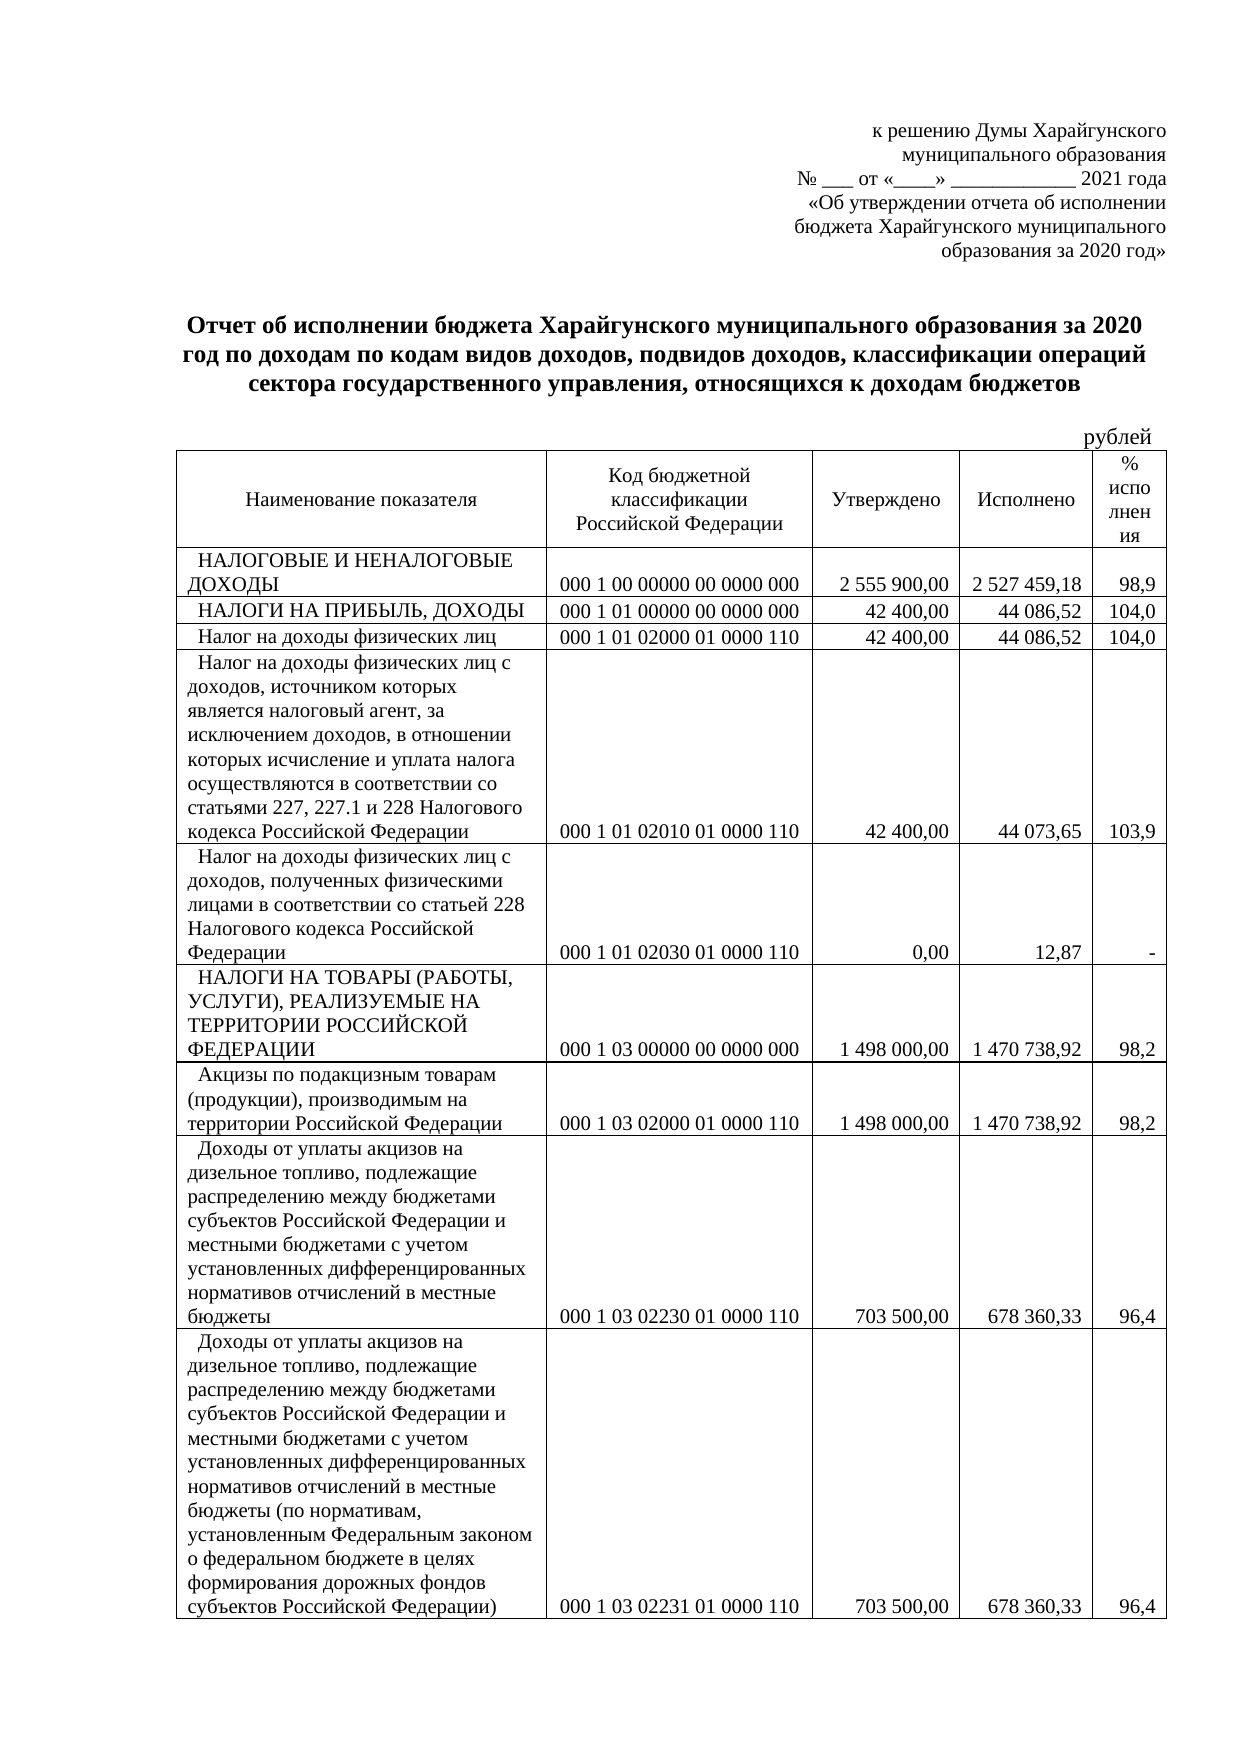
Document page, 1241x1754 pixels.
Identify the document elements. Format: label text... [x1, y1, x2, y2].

table_cell 103,9 [1093, 650, 1166, 843]
text Отчет об исполнении бюджета Харайгунского муниципального образования за 2020 год по доходам по кодам видов доходов, подвидов доходов, классификации операций сектора государственного управления, относящихся к доходам бюджетов [177, 311, 1152, 397]
table_cell Доходы от уплаты акцизов на дизельное топливо, подлежащие распределению между бюджетами субъектов Российской Федерации и местными бюджетами с учетом установленных дифференцированных нормативов отчислений в местные бюджеты [177, 1136, 546, 1328]
table_header Исполнено [960, 451, 1092, 547]
text к решению Думы Харайгунского [177, 118, 1166, 142]
table_cell НАЛОГИ НА ТОВАРЫ (РАБОТЫ, УСЛУГИ), РЕАЛИЗУЕМЫЕ НА ТЕРРИТОРИИ РОССИЙСКОЙ ФЕДЕРАЦИИ [177, 965, 546, 1061]
table_cell Акцизы по подакцизным товарам (продукции), производимым на территории Российской Федерации [177, 1063, 546, 1134]
table_cell 678 360,33 [960, 1329, 1092, 1618]
table_cell 42 400,00 [813, 650, 959, 843]
table_cell 98,2 [1093, 1063, 1166, 1134]
table_cell 42 400,00 [813, 624, 959, 649]
table_header Код бюджетной классификации Российской Федерации [547, 451, 812, 547]
table_cell НАЛОГИ НА ПРИБЫЛЬ, ДОХОДЫ [177, 597, 546, 623]
table_cell 96,4 [1093, 1136, 1166, 1328]
table_cell 000 1 01 00000 00 0000 000 [547, 597, 812, 623]
table_cell Налог на доходы физических лиц с доходов, источником которых является налоговый агент, за исключением доходов, в отношении которых исчисление и уплата налога осуществляются в соответствии со статьями 227, 227.1 и 228 Налогового кодекса Российской Федерации [177, 650, 546, 843]
table_cell 2 555 900,00 [813, 548, 959, 596]
table_cell 2 527 459,18 [960, 548, 1092, 596]
table_cell 000 1 03 02000 01 0000 110 [547, 1063, 812, 1134]
table_cell 44 086,52 [960, 597, 1092, 623]
table_cell 12,87 [960, 844, 1092, 964]
table_cell 000 1 03 00000 00 0000 000 [547, 965, 812, 1061]
table_header Наименование показателя [177, 451, 546, 547]
table_cell 000 1 01 02010 01 0000 110 [547, 650, 812, 843]
text № ___ от «____» ____________ 2021 года [177, 166, 1167, 190]
table_cell 1 498 000,00 [813, 965, 959, 1061]
table_cell 703 500,00 [813, 1136, 959, 1328]
table_cell 703 500,00 [813, 1329, 959, 1618]
table_cell НАЛОГОВЫЕ И НЕНАЛОГОВЫЕ ДОХОДЫ [177, 548, 546, 596]
table_cell 42 400,00 [813, 597, 959, 623]
table_cell - [1093, 844, 1166, 964]
table_cell 000 1 03 02231 01 0000 110 [547, 1329, 812, 1618]
text муниципального образования [177, 142, 1166, 166]
text «Об утверждении отчета об исполнении [177, 190, 1166, 214]
table_cell 104,0 [1093, 597, 1166, 623]
table_cell 98,2 [1093, 965, 1166, 1061]
table_header % исполнения [1093, 451, 1166, 547]
table_cell Налог на доходы физических лиц с доходов, полученных физическими лицами в соответствии со статьей 228 Налогового кодекса Российской Федерации [177, 844, 546, 964]
table_cell 1 470 738,92 [960, 965, 1092, 1061]
table_cell 1 470 738,92 [960, 1063, 1092, 1134]
text бюджета Харайгунского муниципального [177, 214, 1166, 238]
table_cell 104,0 [1093, 624, 1166, 649]
table_cell 000 1 01 02000 01 0000 110 [547, 624, 812, 649]
table_cell Доходы от уплаты акцизов на дизельное топливо, подлежащие распределению между бюджетами субъектов Российской Федерации и местными бюджетами с учетом установленных дифференцированных нормативов отчислений в местные бюджеты (по нормативам, установленным Федеральным законом о федеральном бюджете в целях формирования дорожных фондов субъектов Российской Федерации) [177, 1329, 546, 1618]
table_cell Налог на доходы физических лиц [177, 624, 546, 649]
text рублей [177, 423, 1152, 449]
table_cell 98,9 [1093, 548, 1166, 596]
table_cell 96,4 [1093, 1329, 1166, 1618]
table_cell 678 360,33 [960, 1136, 1092, 1328]
table_cell 000 1 00 00000 00 0000 000 [547, 548, 812, 596]
table_header Утверждено [813, 451, 959, 547]
table_cell 1 498 000,00 [813, 1063, 959, 1134]
table_cell 000 1 03 02230 01 0000 110 [547, 1136, 812, 1328]
table_cell 44 086,52 [960, 624, 1092, 649]
table_cell 0,00 [813, 844, 959, 964]
table_cell 44 073,65 [960, 650, 1092, 843]
table_cell 000 1 01 02030 01 0000 110 [547, 844, 812, 964]
text образования за 2020 год» [177, 238, 1166, 262]
